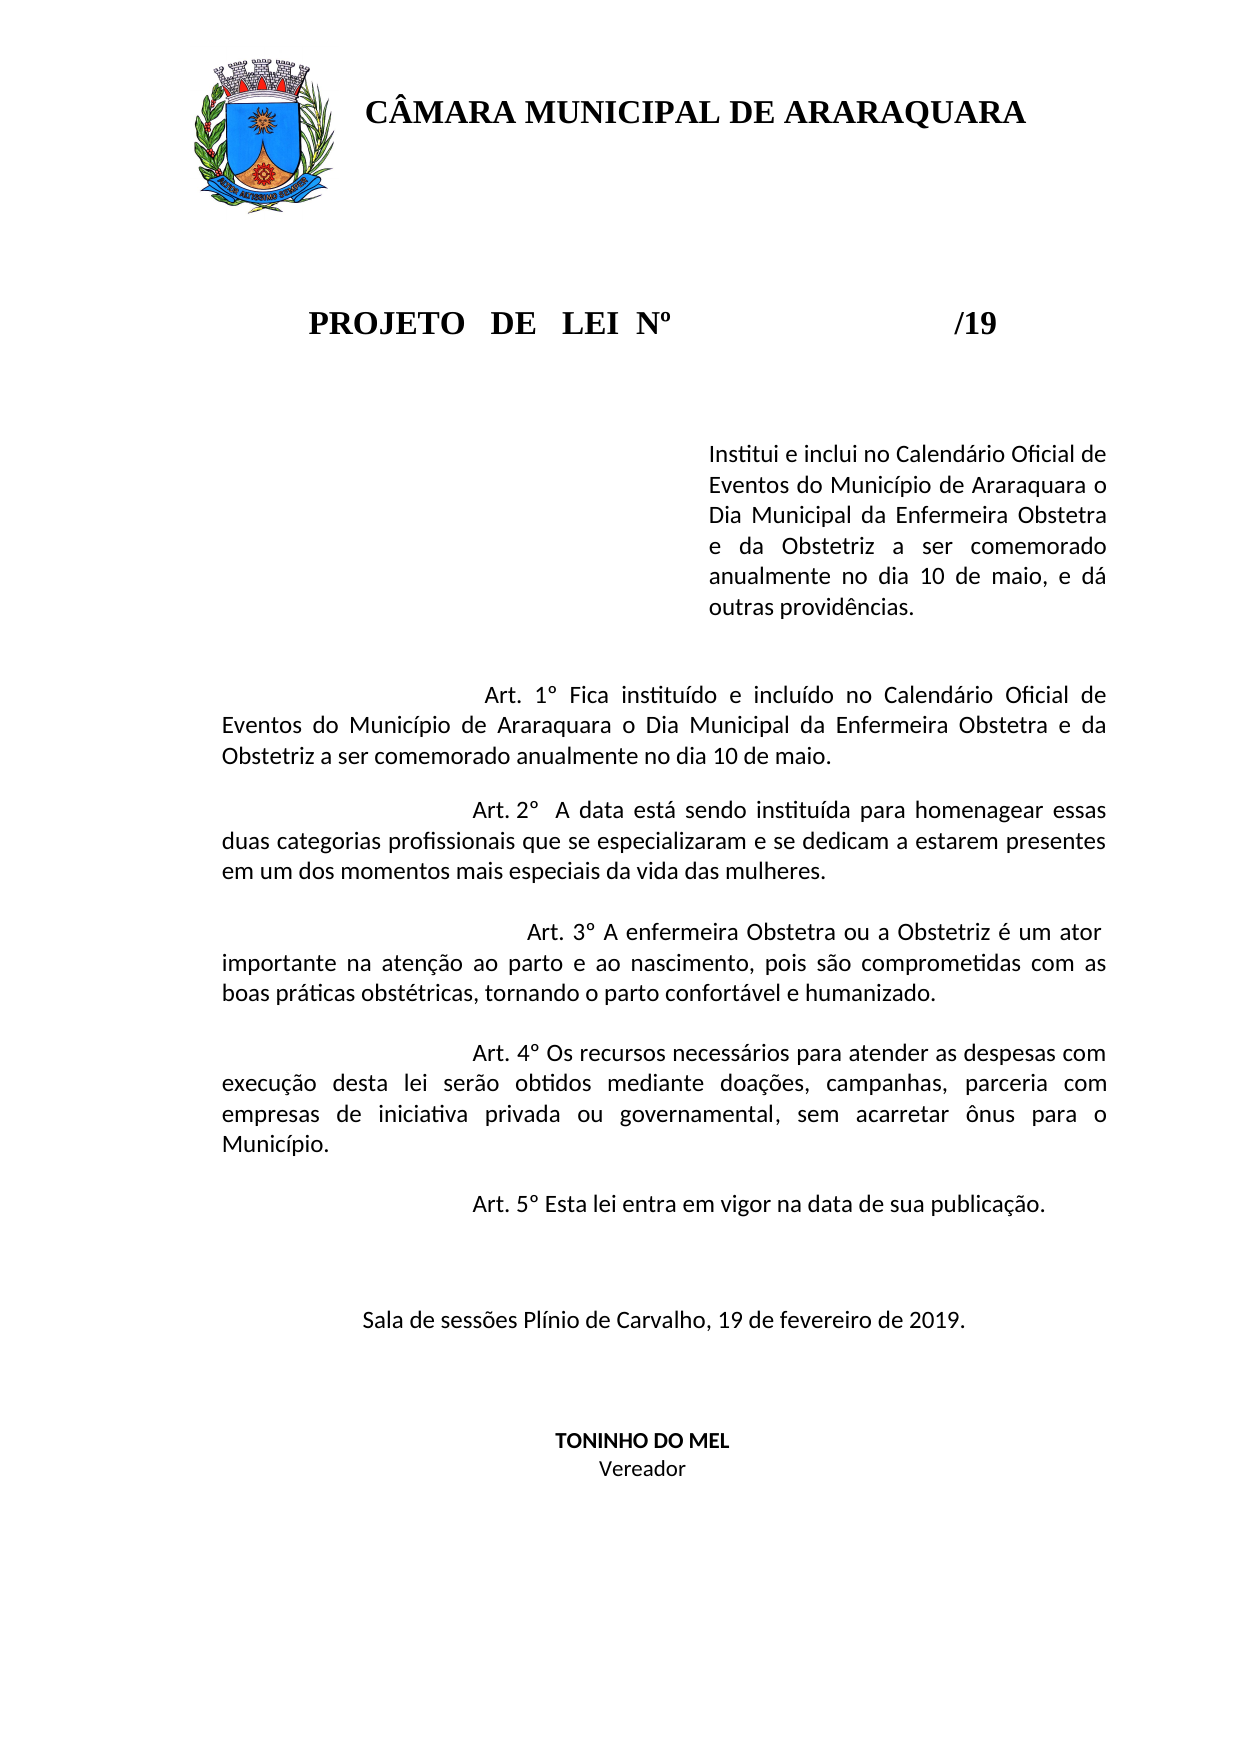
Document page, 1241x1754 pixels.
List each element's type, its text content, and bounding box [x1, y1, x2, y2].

picture [189, 46, 340, 222]
text Art. 1º Fica instituído e incluído no Calendário Oficial de Eventos do Município de Araraquara o Dia Municipal da Enfermeira Obstetra e da Obstetriz a ser comemorado anualmente no dia 10 de maio. [177, 679, 1063, 770]
text Art. 4º Os recursos necessários para atender as despesas com execução desta lei serão obtidos mediante doações, campanhas, parceria com empresas de iniciativa privada ou governamental, sem acarretar ônus para o Município. [177, 1037, 1063, 1159]
text Vereador [177, 1454, 1107, 1483]
text Art. 3º A enfermeira Obstetra ou a Obstetriz é um ator importante na atenção ao parto e ao nascimento, pois são comprometidas com as boas práticas obstétricas, tornando o parto confortável e humanizado. [177, 917, 1063, 1008]
text Art. 5º Esta lei entra em vigor na data de sua publicação. [177, 1188, 1063, 1218]
text PROJETO DE LEI Nº /19 [166, 304, 1064, 342]
text Institui e inclui no Calendário Oficial de Eventos do Município de Araraquara o Dia Municipal da Enfermeira Obstetra e da Obstetriz a ser comemorado anualmente no dia 10 de maio, e dá outras providências. [709, 438, 1107, 621]
text TONINHO DO MEL [177, 1427, 1107, 1454]
text Art. 2º A data está sendo instituída para homenagear essas duas categorias profissionais que se especializaram e se dedicam a estarem presentes em um dos momentos mais especiais da vida das mulheres. [177, 794, 1063, 886]
text Sala de sessões Plínio de Carvalho, 19 de fevereiro de 2019. [177, 1304, 1063, 1335]
